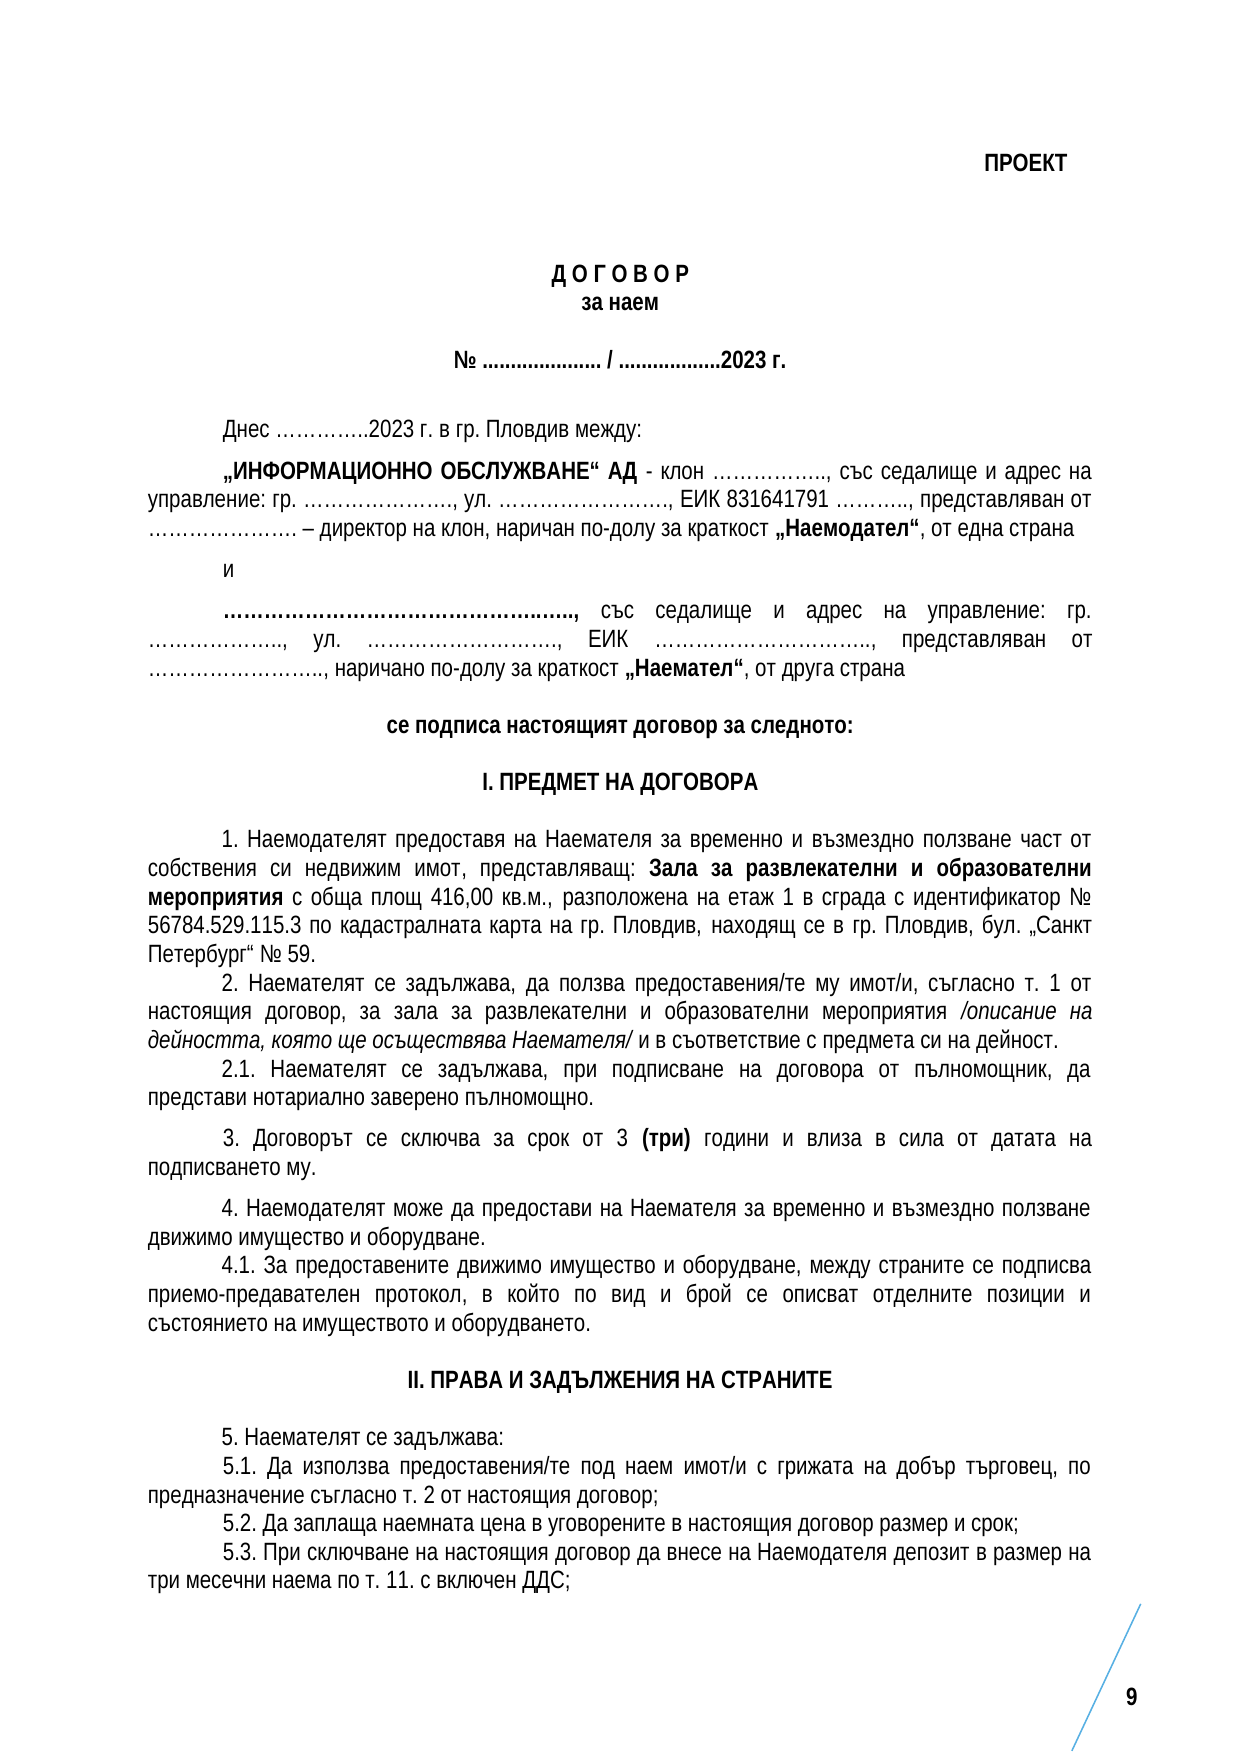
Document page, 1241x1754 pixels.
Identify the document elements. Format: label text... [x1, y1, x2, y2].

text 4.1. За предоставените движимо имущество и оборудване, между страните се подписва приемо-предавателен протокол, в който по вид и брой се описват отделните позиции и състоянието на имуществото и оборудването. [148, 1250, 1092, 1336]
text I. ПРЕДМЕТ НА ДОГОВОРА [148, 767, 1092, 796]
text 3. Договорът се сключва за срок от 3 (три) години и влиза в сила от датата на подписването му. [148, 1123, 1092, 1181]
text 1. Наемодателят предоставя на Наемателя за временно и възмездно ползване част от собствения си недвижим имот, представляващ: Зала за развлекателни и образователни мероприятия с обща площ 416,00 кв.м., разположена на етаж 1 в сграда с идентификатор № 56784.529.115.3 по кадастралната карта на гр. Пловдив, находящ се в гр. Пловдив, бул. „Санкт Петербург“ № 59. [148, 824, 1092, 968]
text 4. Наемодателят може да предостави на Наемателя за временно и възмездно ползване движимо имущество и оборудване. [148, 1193, 1092, 1250]
text „ИНФОРМАЦИОННО ОБСЛУЖВАНЕ“ АД - клон …………….., със седалище и адрес на управление: гр. …………………., ул. ……………………., ЕИК 831641791 ……….., представляван от …………………. – директор на клон, наричан по-долу за краткост „Наемодател“, от една страна [148, 456, 1092, 542]
text 5.1. Да използва предоставения/те под наем имот/и с грижата на добър търговец, по предназначение съгласно т. 2 от настоящия договор; [148, 1451, 1092, 1508]
text се подписа настоящият договор за следното: [148, 710, 1092, 738]
text за наем [148, 287, 1092, 316]
text 5.2. Да заплаща наемната цена в уговорените в настоящия договор размер и срок; [148, 1508, 1092, 1537]
text ПРОЕКТ [148, 148, 1092, 176]
text 2.1. Наемателят се задължава, при подписване на договора от пълномощник, да представи нотариално заверено пълномощно. [148, 1053, 1092, 1111]
text II. ПРАВА И ЗАДЪЛЖЕНИЯ НА СТРАНИТЕ [148, 1365, 1092, 1394]
text 5.3. При сключване на настоящия договор да внесе на Наемодателя депозит в размер на три месечни наема по т. 11. с включен ДДС; [148, 1537, 1092, 1594]
text и [148, 554, 1092, 583]
text Днес …………..2023 г. в гр. Пловдив между: [148, 414, 1092, 443]
text ………………………………………..….., със седалище и адрес на управление: гр. ……………….., ул. ………………………., ЕИК ………………………….., представляван от …………………….., наричано по-долу за краткост „Наемател“, от друга страна [148, 595, 1092, 681]
text № ..................... / ..................2023 г. [148, 345, 1092, 373]
text Д О Г О В О Р [148, 259, 1092, 287]
text 5. Наемателят се задължава: [148, 1422, 1092, 1451]
text 2. Наемателят се задължава, да ползва предоставения/те му имот/и, съгласно т. 1 от настоящия договор, за зала за развлекателни и образователни мероприятия /описание на дейността, която ще осъществява Наемателя/ и в съответствие с предмета си на дейност. [148, 968, 1092, 1053]
